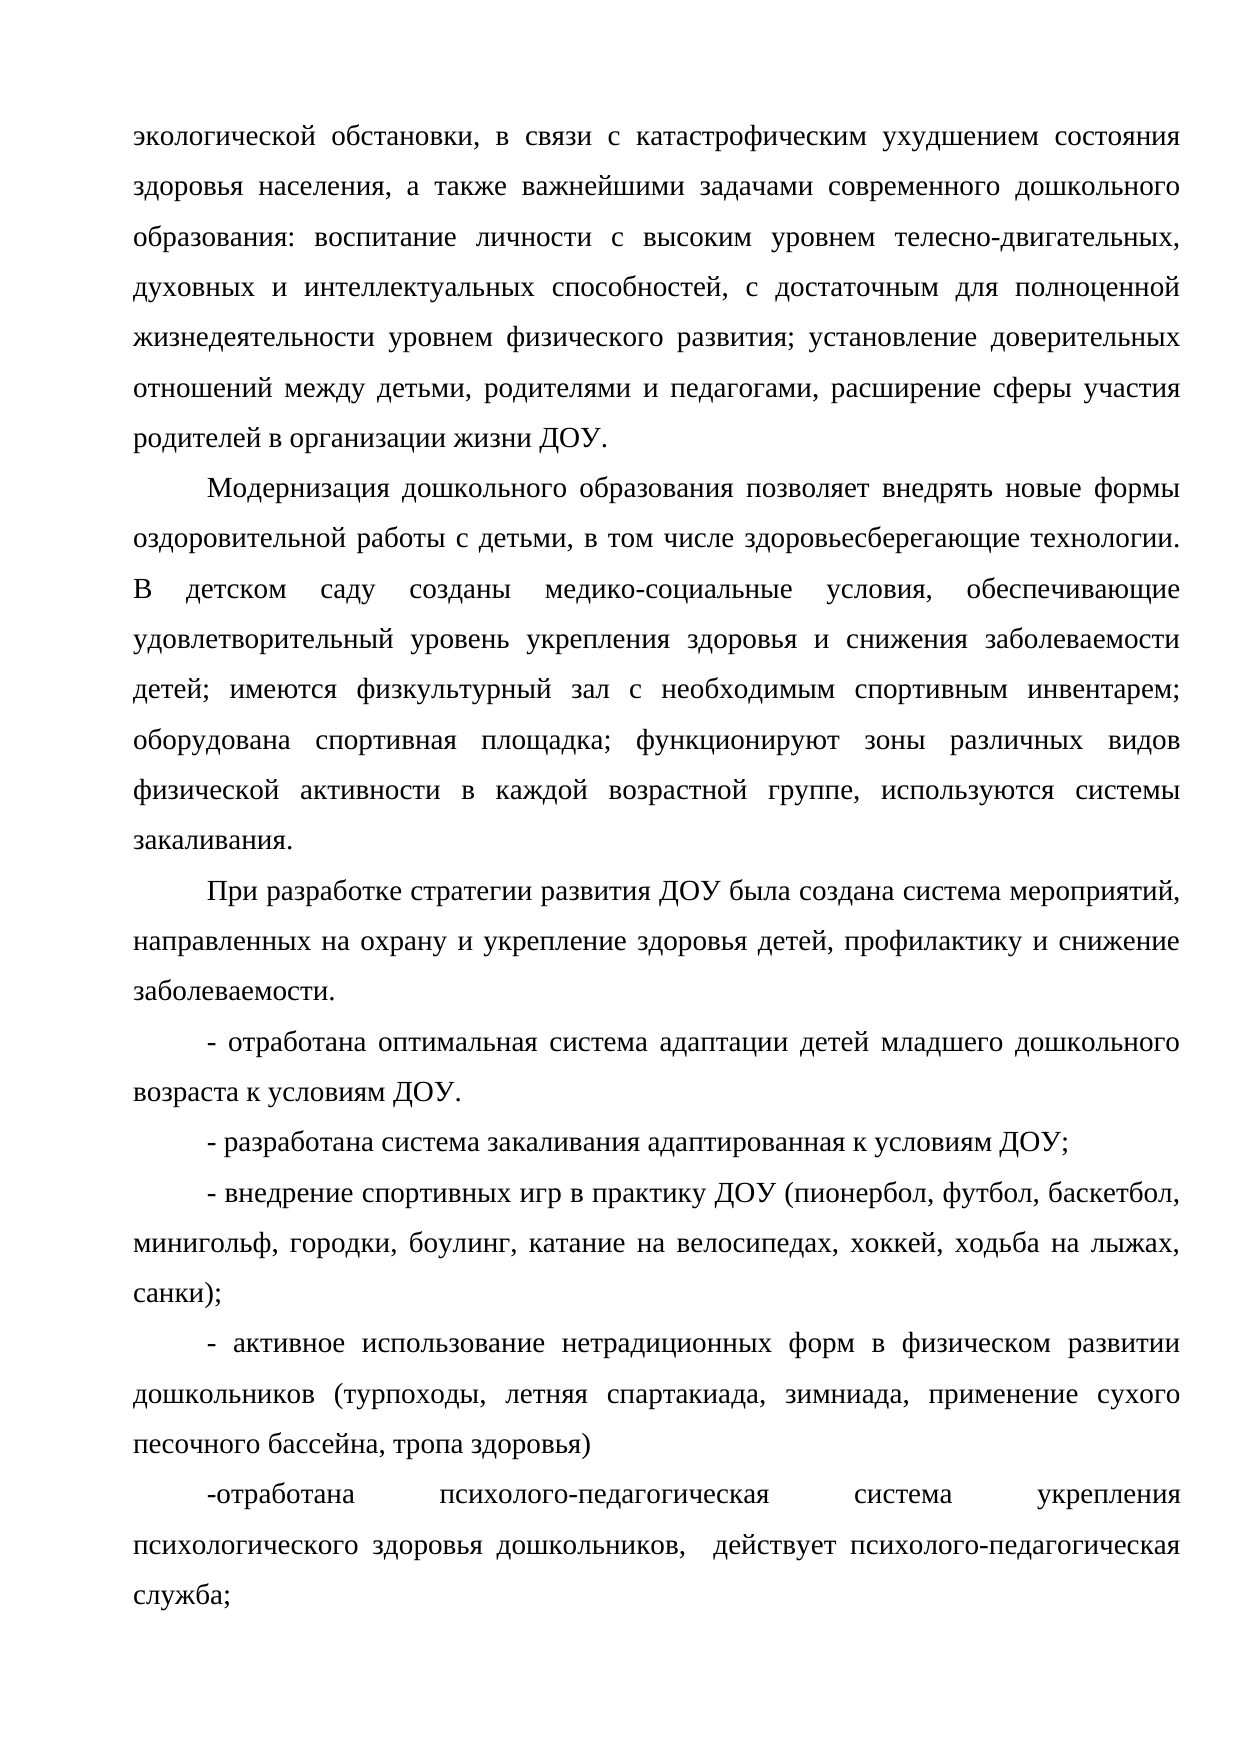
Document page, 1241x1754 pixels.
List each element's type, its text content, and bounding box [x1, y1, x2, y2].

text - внедрение спортивных игр в практику ДОУ (пионербол, футбол, баскетбол, минигольф, городки, боулинг, катание на велосипедах, хоккей, ходьба на лыжах, санки); [133, 1175, 1181, 1309]
text -отработана психолого-педагогическая система укрепления психологического здоровья дошкольников, действует психолого-педагогическая служба; [133, 1477, 1181, 1611]
text - активное использование нетрадиционных форм в физическом развитии дошкольников (турпоходы, летняя спартакиада, зимниада, применение сухого песочного бассейна, тропа здоровья) [133, 1326, 1181, 1460]
text - разработана система закаливания адаптированная к условиям ДОУ; [133, 1124, 1181, 1158]
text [133, 118, 1181, 453]
text - отработана оптимальная система адаптации детей младшего дошкольного возраста к условиям ДОУ. [133, 1024, 1181, 1108]
text При разработке стратегии развития ДОУ была создана система мероприятий, направленных на охрану и укрепление здоровья детей, профилактику и снижение заболеваемости. [133, 873, 1181, 1007]
text Модернизация дошкольного образования позволяет внедрять новые формы оздоровительной работы с детьми, в том числе здоровьесберегающие технологии. В детском саду созданы медико-социальные условия, обеспечивающие удовлетворительный уровень укрепления здоровья и снижения заболеваемости детей; имеются физкультурный зал с необходимым спортивным инвентарем; оборудована спортивная площадка; функционируют зоны различных видов физической активности в каждой возрастной группе, используются системы закаливания. [133, 470, 1181, 856]
